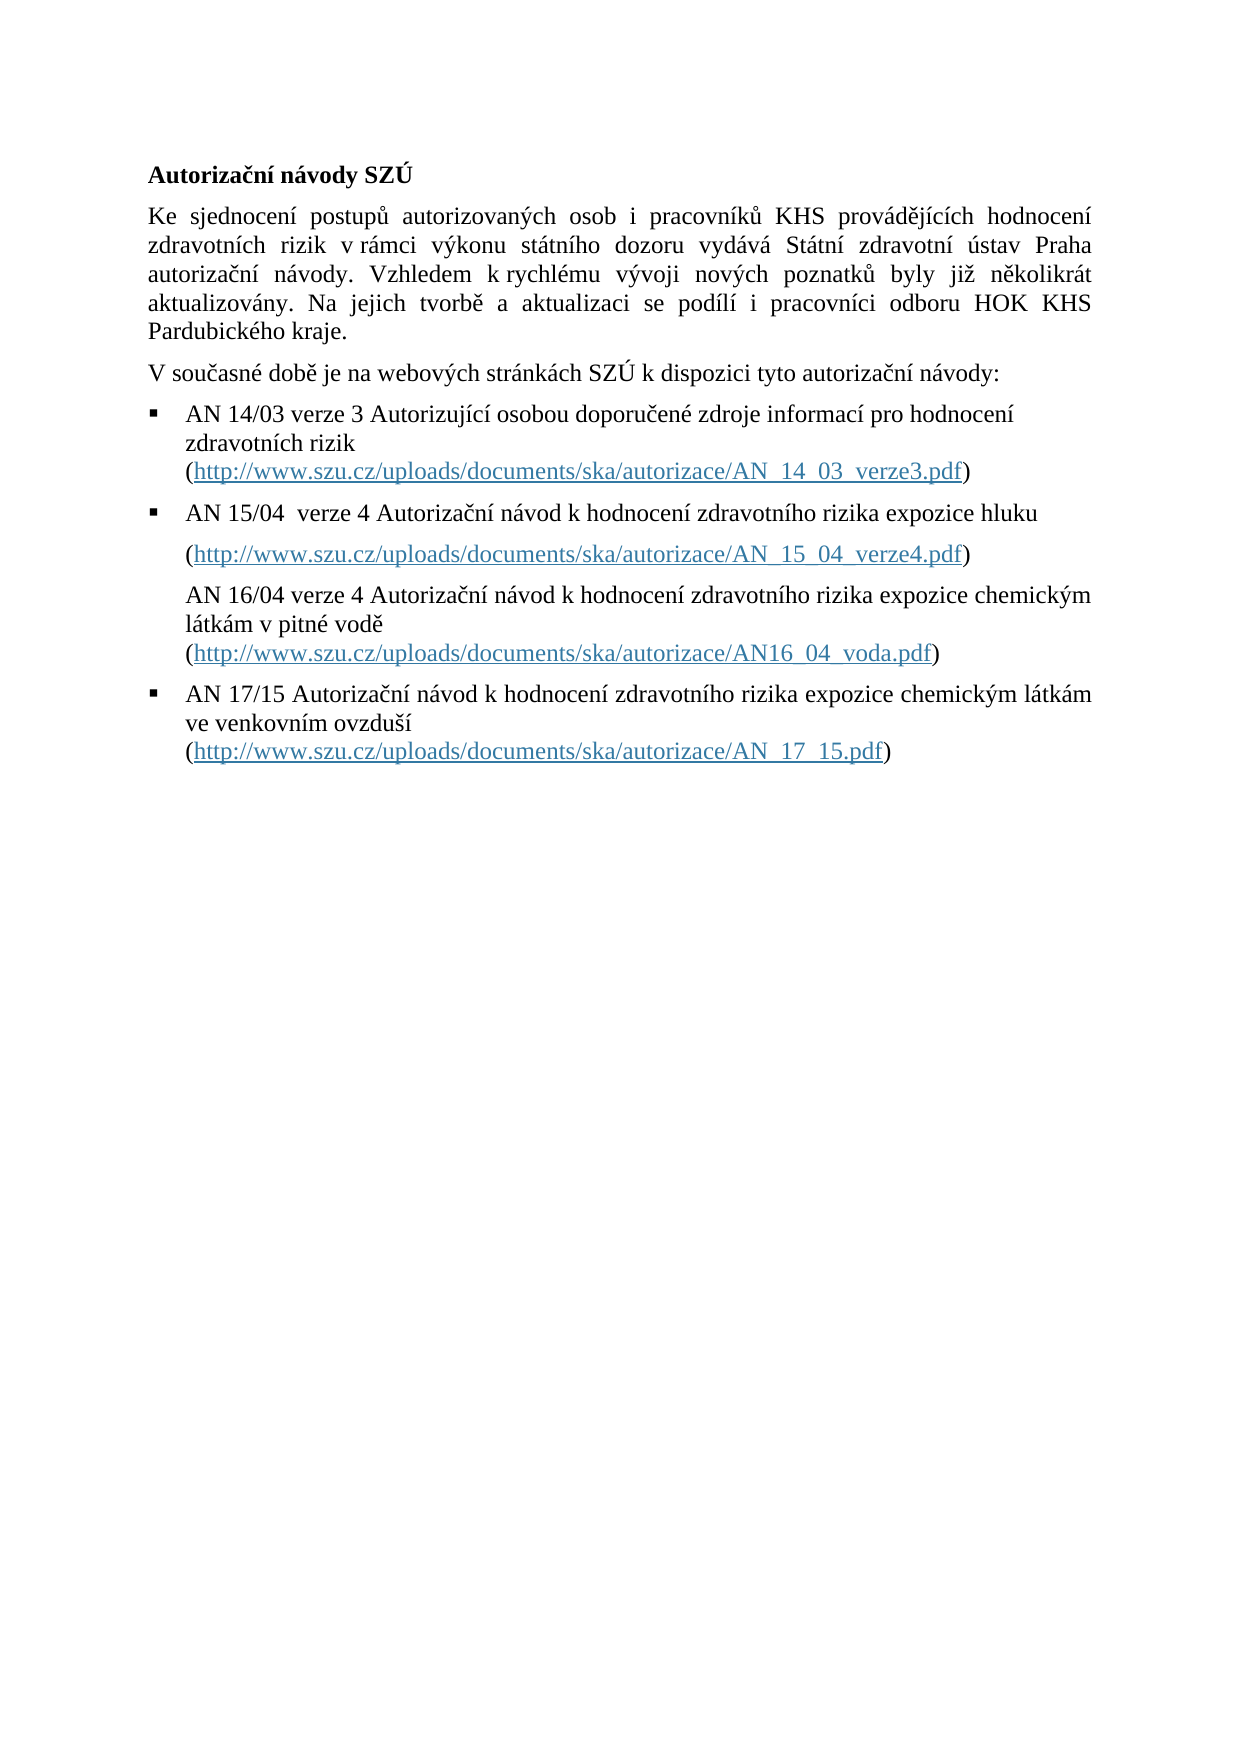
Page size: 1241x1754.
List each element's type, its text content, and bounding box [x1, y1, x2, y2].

text AN 16/04 verze 4 Autorizační návod k hodnocení zdravotního rizika expozice chemickým látkám v pitné vodě (http://www.szu.cz/uploads/documents/ska/autorizace/AN16_04_voda.pdf) [185, 580, 1093, 666]
text V současné době je na webových stránkách SZÚ k dispozici tyto autorizační návody: [148, 358, 1093, 386]
list AN 14/03 verze 3 Autorizující osobou doporučené zdroje informací pro hodnocení zdravotních rizik (http://www.szu.cz/uploads/documents/ska/autorizace/AN_14_03_verze3.pdf) [148, 399, 1093, 485]
list AN 17/15 Autorizační návod k hodnocení zdravotního rizika expozice chemickým látkám ve venkovním ovzduší [148, 679, 1093, 736]
text Ke sjednocení postupů autorizovaných osob i pracovníků KHS provádějících hodnocení zdravotních rizik v rámci výkonu státního dozoru vydává Státní zdravotní ústav Praha autorizační návody. Vzhledem k rychlému vývoji nových poznatků byly již několikrát aktualizovány. Na jejich tvorbě a aktualizaci se podílí i pracovníci odboru HOK KHS Pardubického kraje. [148, 201, 1093, 345]
text (http://www.szu.cz/uploads/documents/ska/autorizace/AN_17_15.pdf) [185, 736, 1093, 765]
list AN 15/04 verze 4 Autorizační návod k hodnocení zdravotního rizika expozice hluku [148, 498, 1093, 526]
text (http://www.szu.cz/uploads/documents/ska/autorizace/AN_15_04_verze4.pdf) [185, 539, 1093, 568]
text Autorizační návody SZÚ [148, 160, 1093, 189]
